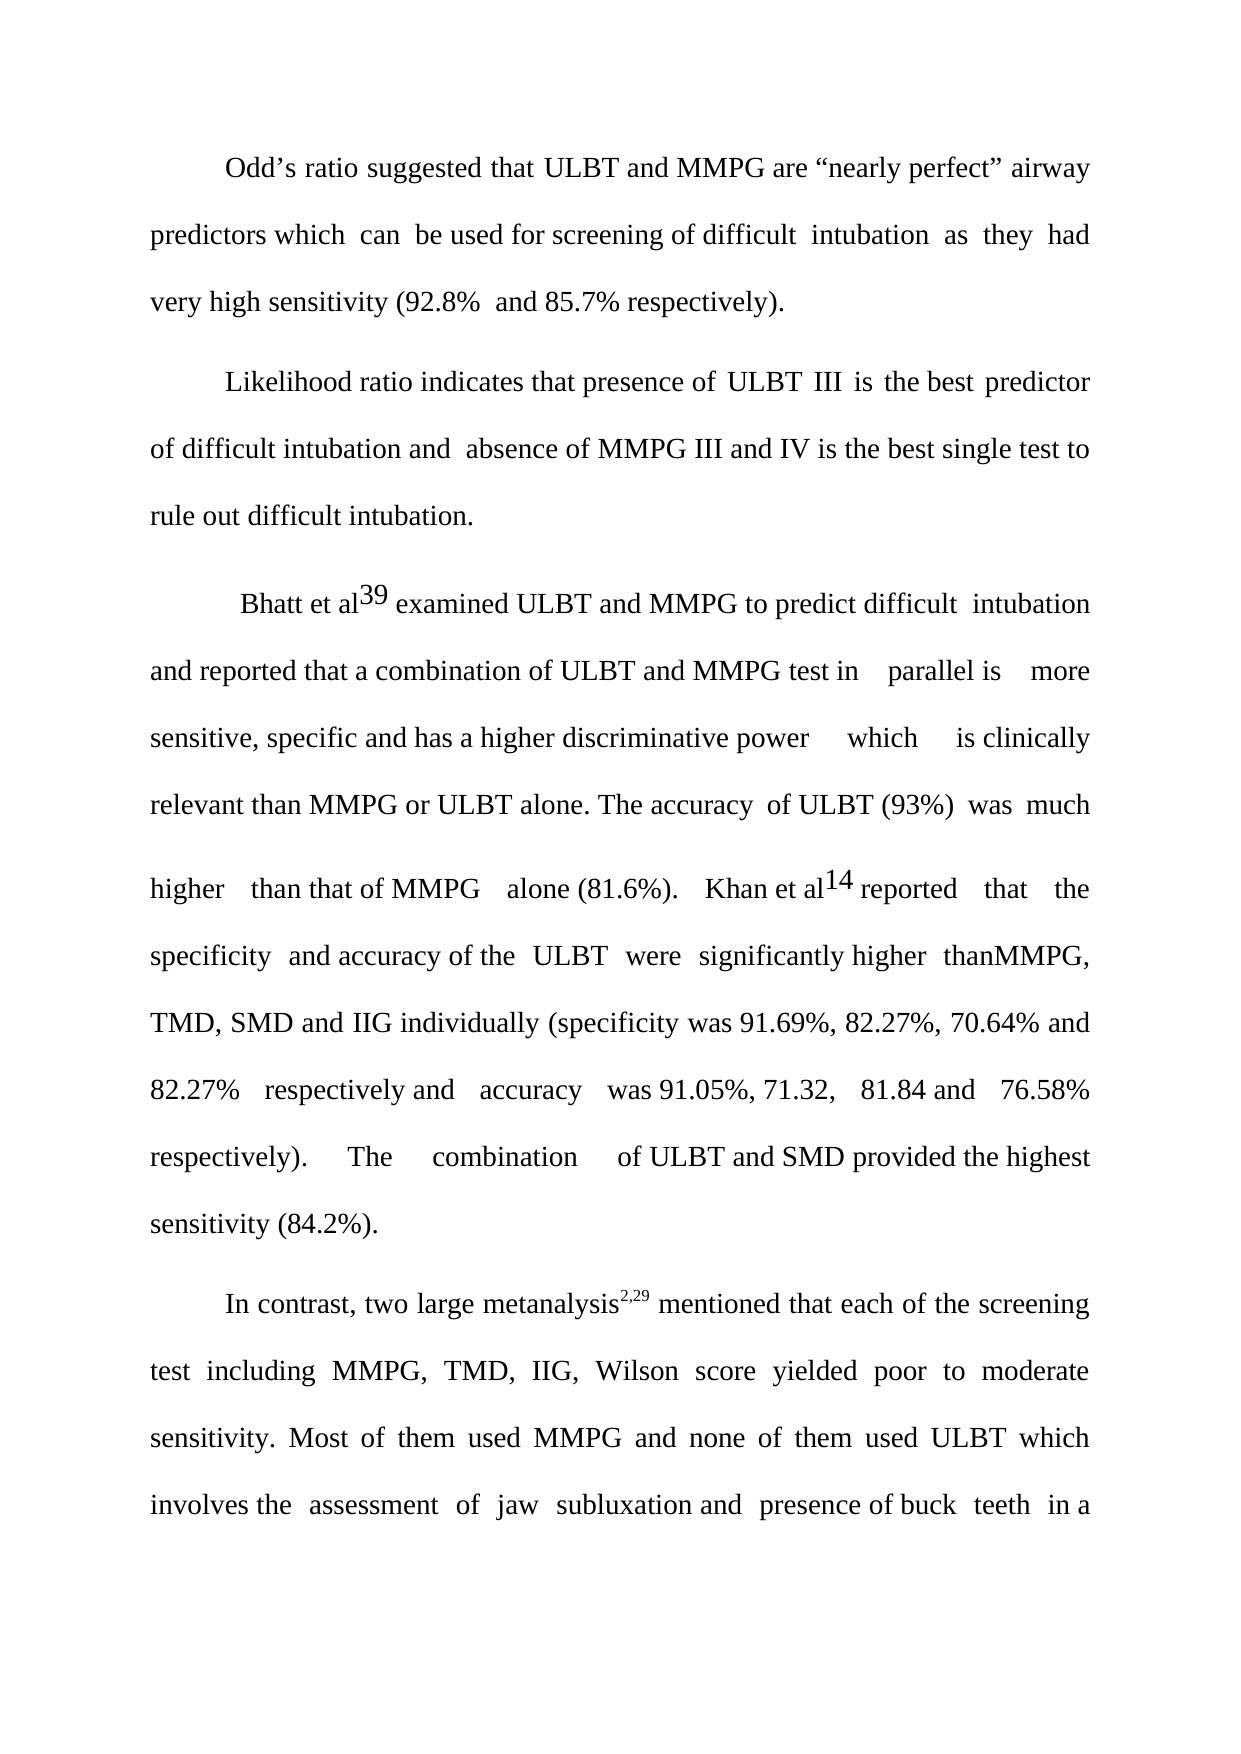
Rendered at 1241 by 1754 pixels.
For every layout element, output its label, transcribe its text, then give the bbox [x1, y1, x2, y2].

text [150, 1286, 1090, 1521]
text Likelihood ratio indicates that presence of ULBT III is the best predictor of difficult intubation and absence of MMPG III and IV is the best single test to rule out difficult intubation. [150, 364, 1090, 531]
text Odd’s ratio suggested that ULBT and MMPG are “nearly perfect” airway predictors which can be used for screening of difficult intubation as they had very high sensitivity (92.8% and 85.7% respectively). [150, 150, 1090, 318]
text Bhatt et al39 examined ULBT and MMPG to predict difficult intubation and reported that a combination of ULBT and MMPG test in parallel is more sensitive, specific and has a higher discriminative power which is clinically relevant than MMPG or ULBT alone. The accuracy of ULBT (93%) was much higher than that of MMPG alone (81.6%). Khan et al14 reported that the specificity and accuracy of the ULBT were significantly higher thanMMPG, TMD, SMD and IIG individually (specificity was 91.69%, 82.27%, 70.64% and 82.27% respectively and accuracy was 91.05%, 71.32, 81.84 and 76.58% respectively). The combination of ULBT and SMD provided the highest sensitivity (84.2%). [150, 577, 1090, 1240]
